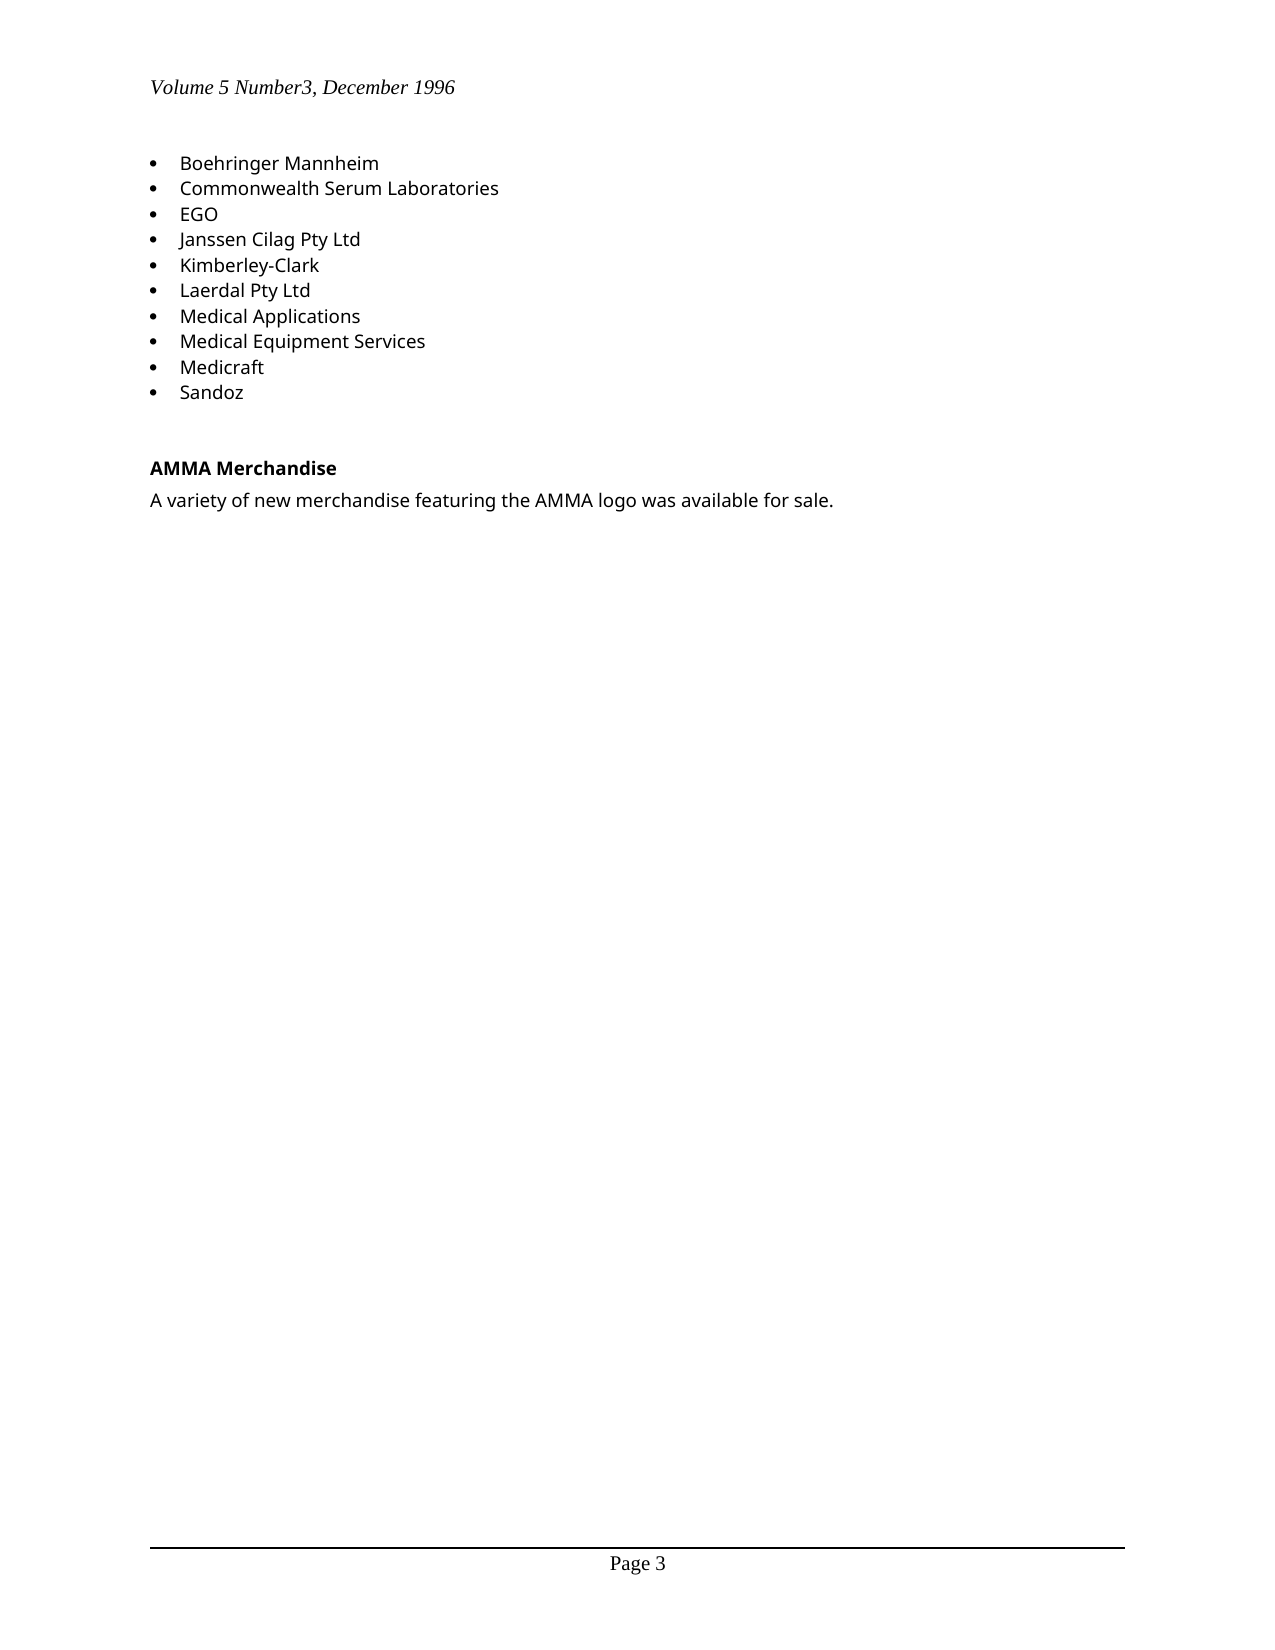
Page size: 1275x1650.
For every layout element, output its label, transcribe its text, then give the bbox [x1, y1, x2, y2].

list Boehringer Mannheim [150, 150, 1125, 176]
list Janssen Cilag Pty Ltd [150, 227, 1125, 252]
list Medicraft [150, 354, 1125, 380]
list Sandoz [150, 380, 1125, 405]
list Laerdal Pty Ltd [150, 278, 1125, 303]
list Medical Equipment Services [150, 329, 1125, 354]
list Kimberley-Clark [150, 252, 1125, 278]
text A variety of new merchandise featuring the AMMA logo was available for sale. [150, 487, 1125, 513]
list EGO [150, 201, 1125, 227]
list Commonwealth Serum Laboratories [150, 176, 1125, 201]
list Medical Applications [150, 303, 1125, 329]
subtitle AMMA Merchandise [150, 456, 1125, 481]
